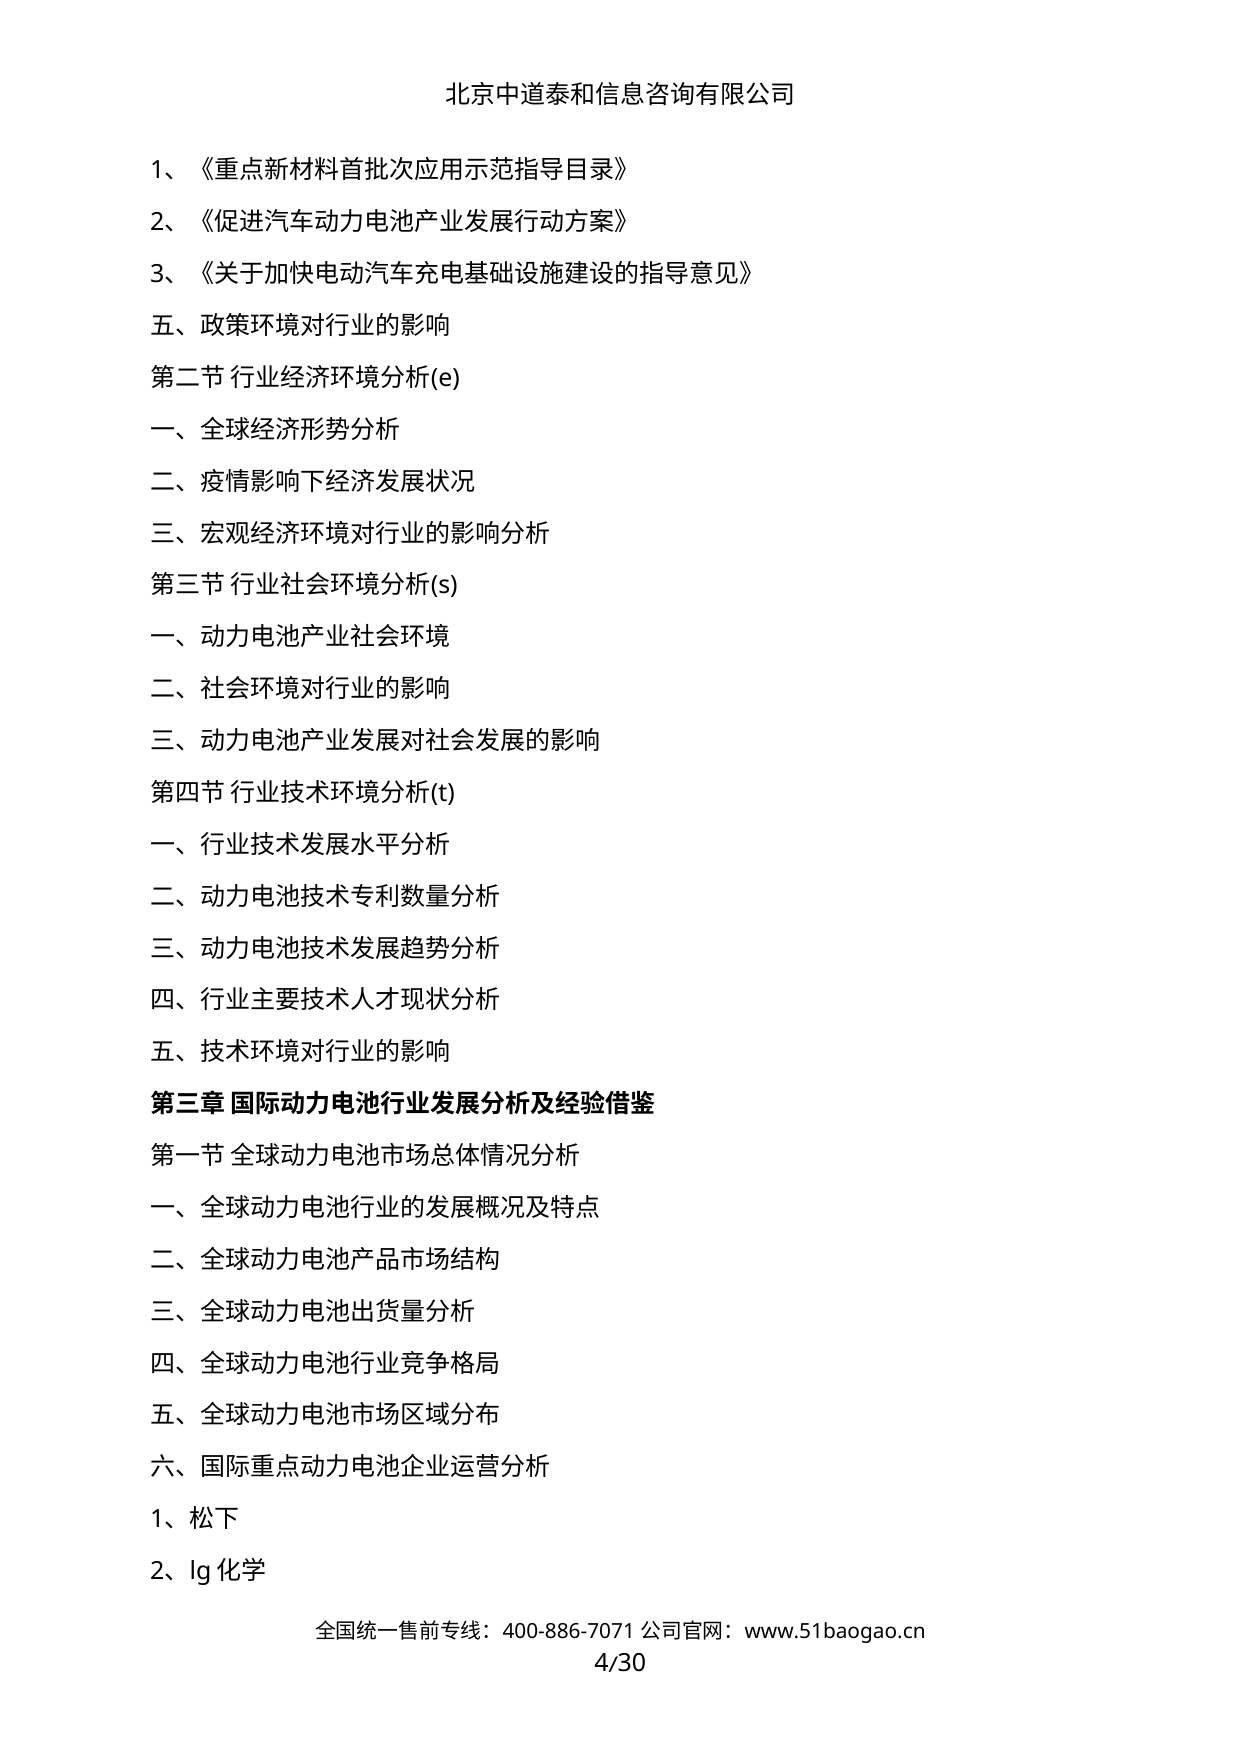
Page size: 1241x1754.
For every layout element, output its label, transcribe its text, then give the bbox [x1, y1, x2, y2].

text 第三节 行业社会环境分析(s) [150, 565, 1090, 601]
text 四、行业主要技术人才现状分析 [150, 980, 1090, 1016]
text 五、全球动力电池市场区域分布 [150, 1395, 1090, 1431]
text 3、《关于加快电动汽车充电基础设施建设的指导意见》 [150, 254, 1090, 290]
text 第二节 行业经济环境分析(e) [150, 357, 1090, 394]
text 三、全球动力电池出货量分析 [150, 1291, 1090, 1327]
text 第四节 行业技术环境分析(t) [150, 772, 1090, 809]
text 五、技术环境对行业的影响 [150, 1032, 1090, 1068]
text 2、《促进汽车动力电池产业发展行动方案》 [150, 202, 1090, 238]
text 三、动力电池产业发展对社会发展的影响 [150, 721, 1090, 757]
text 1、《重点新材料首批次应用示范指导目录》 [150, 150, 1090, 186]
text 一、行业技术发展水平分析 [150, 824, 1090, 861]
text 一、全球经济形势分析 [150, 409, 1090, 446]
text 第三章 国际动力电池行业发展分析及经验借鉴 [150, 1084, 1090, 1120]
text 三、宏观经济环境对行业的影响分析 [150, 513, 1090, 549]
text 1、松下 [150, 1499, 1090, 1535]
text 二、动力电池技术专利数量分析 [150, 876, 1090, 912]
text 第一节 全球动力电池市场总体情况分析 [150, 1136, 1090, 1172]
text 一、动力电池产业社会环境 [150, 617, 1090, 653]
text 2、lg化学 [150, 1551, 1090, 1587]
text 二、全球动力电池产品市场结构 [150, 1239, 1090, 1276]
text 六、国际重点动力电池企业运营分析 [150, 1447, 1090, 1483]
text 三、动力电池技术发展趋势分析 [150, 928, 1090, 964]
text 二、社会环境对行业的影响 [150, 669, 1090, 705]
text 二、疫情影响下经济发展状况 [150, 461, 1090, 497]
text 五、政策环境对行业的影响 [150, 306, 1090, 342]
text 一、全球动力电池行业的发展概况及特点 [150, 1187, 1090, 1224]
text 四、全球动力电池行业竞争格局 [150, 1343, 1090, 1379]
